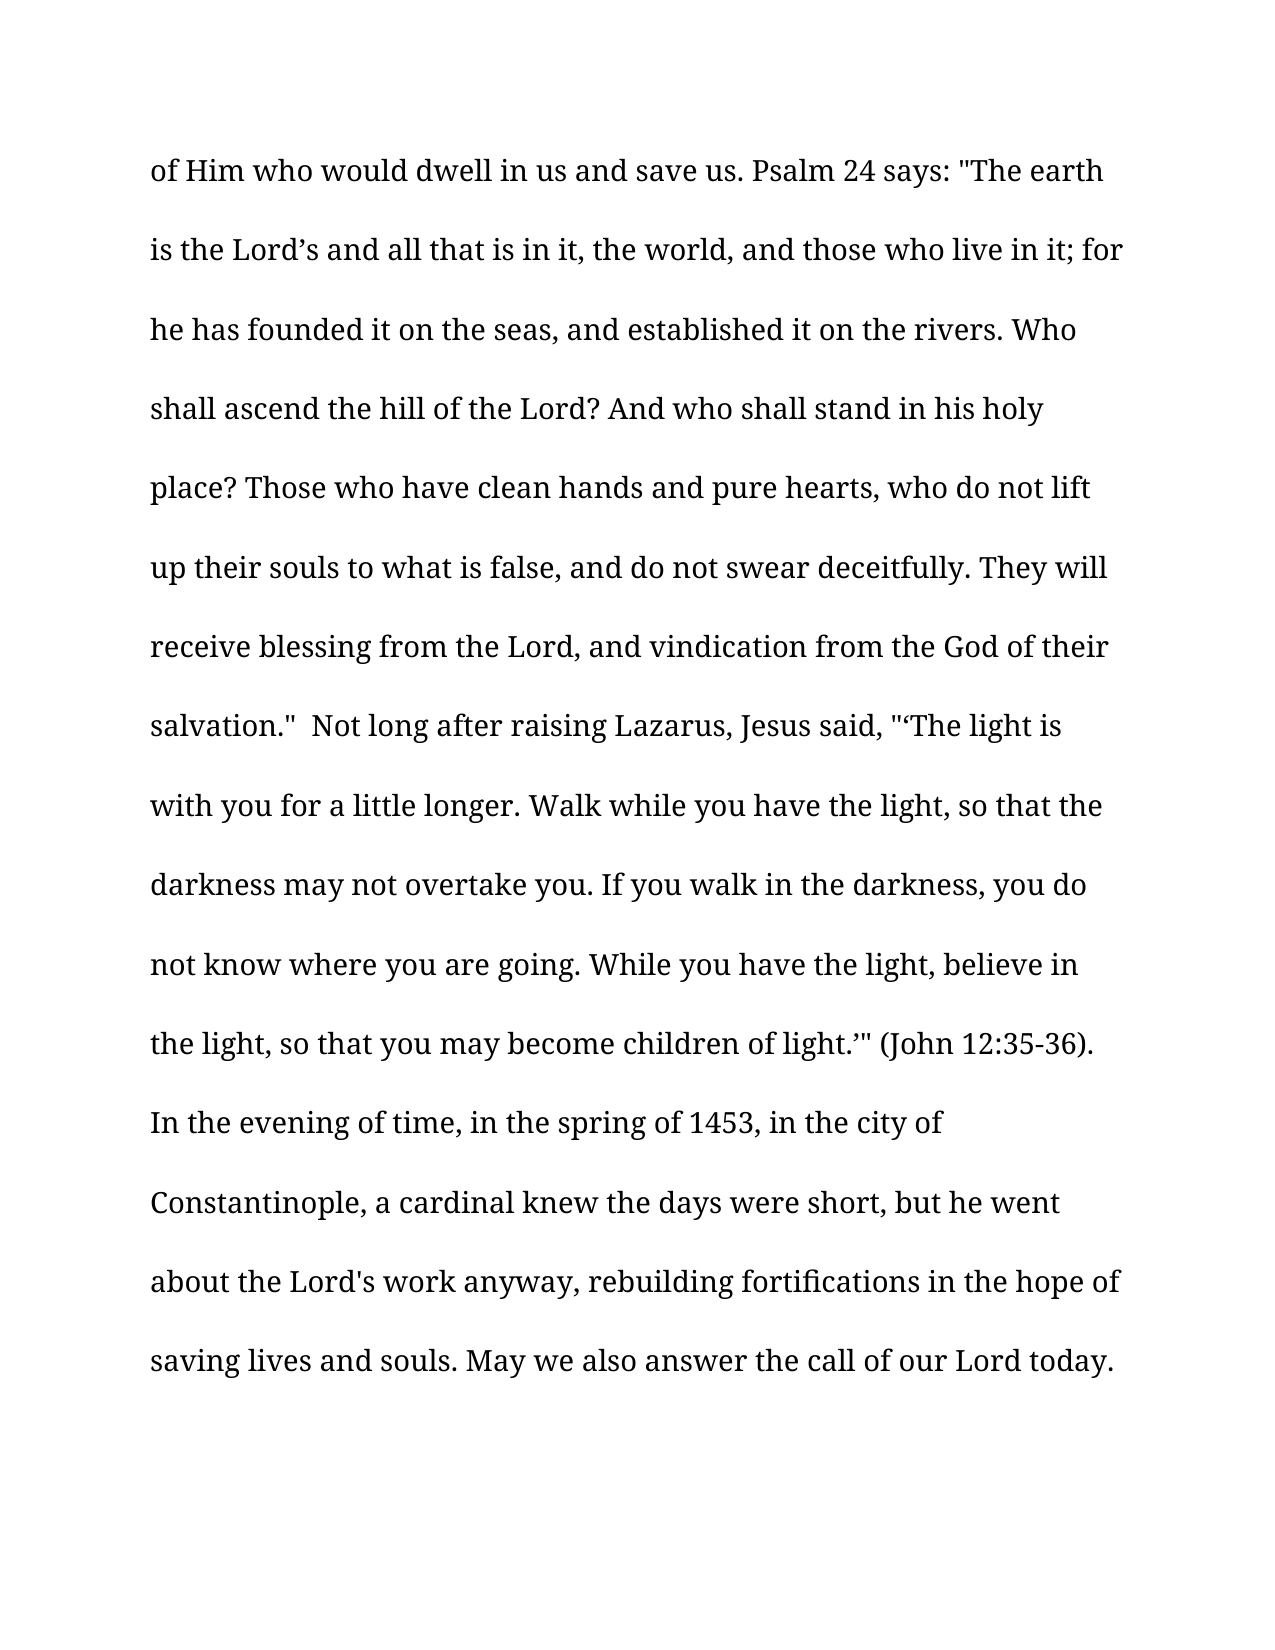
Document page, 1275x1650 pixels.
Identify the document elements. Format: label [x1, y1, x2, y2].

text [150, 150, 1125, 1380]
